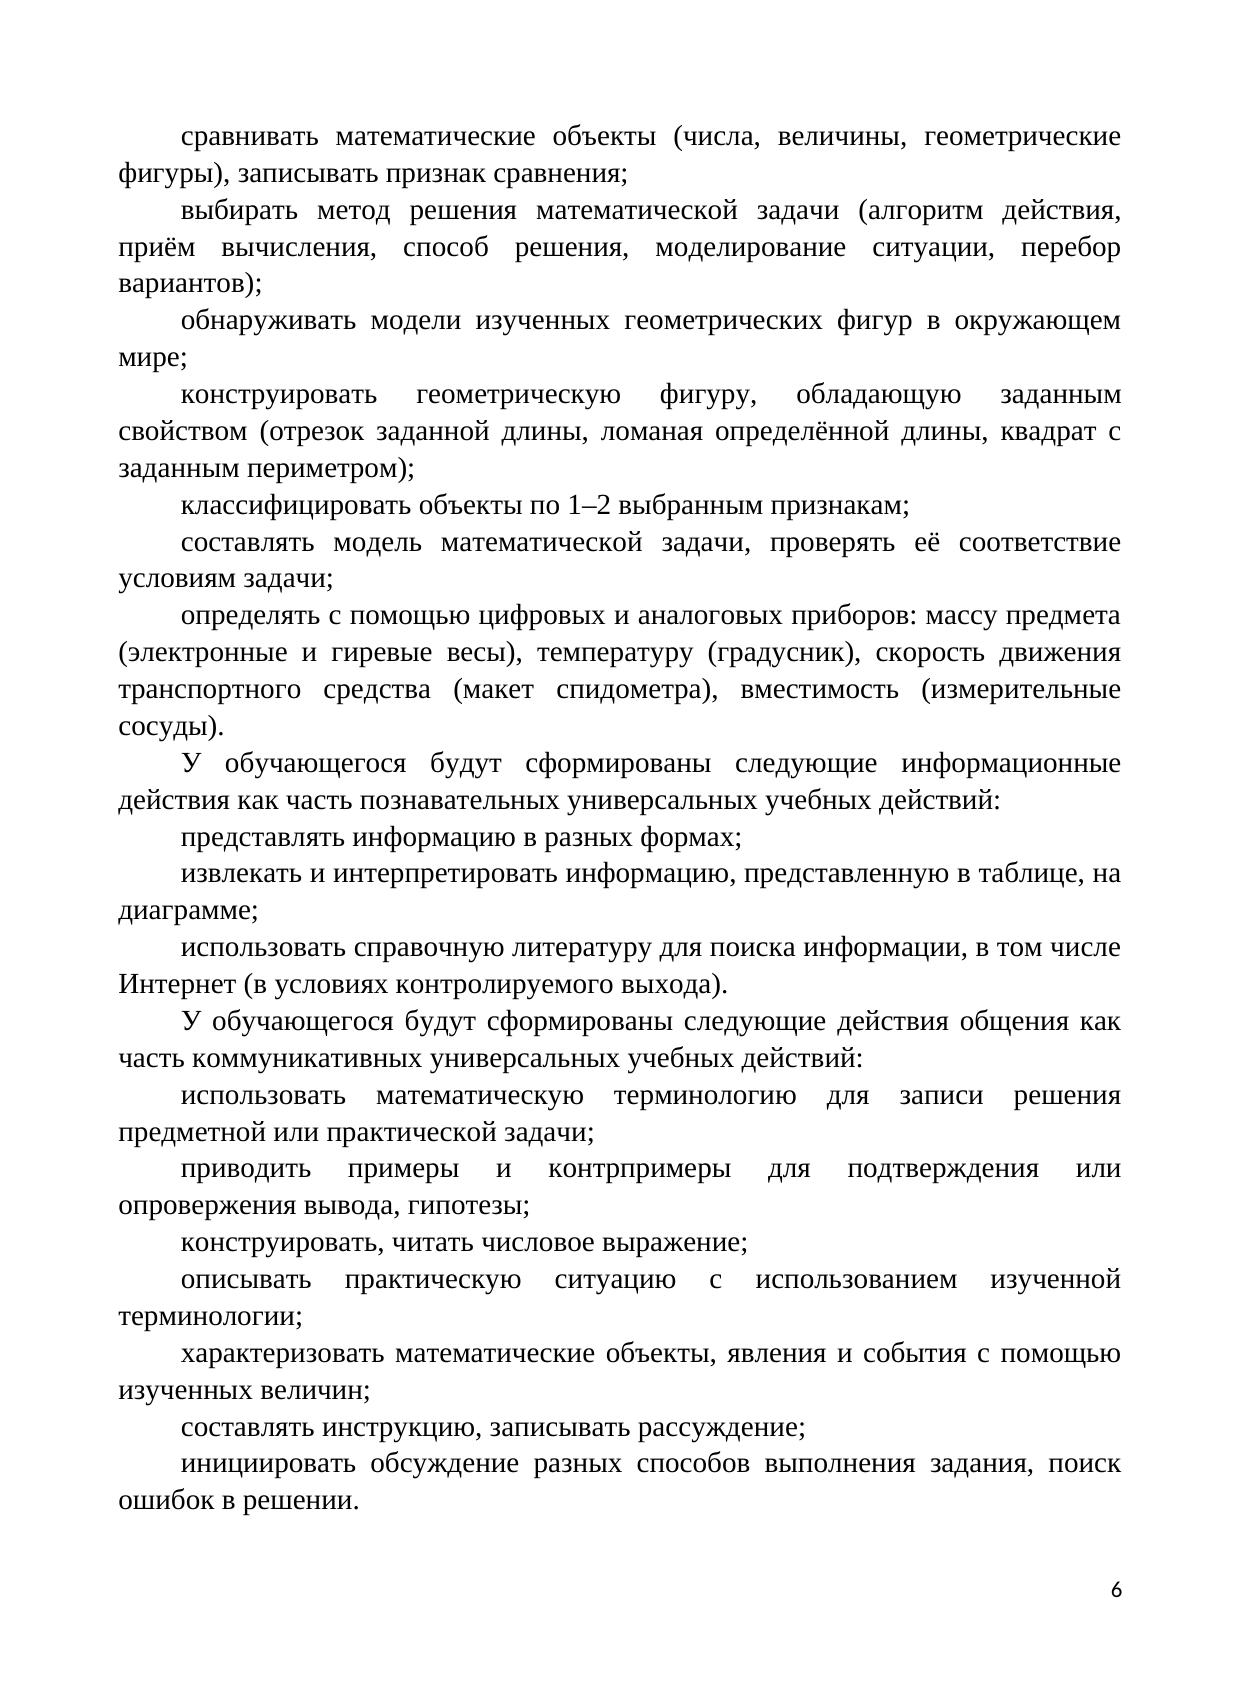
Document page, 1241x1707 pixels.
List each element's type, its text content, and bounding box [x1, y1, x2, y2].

text представлять информацию в разных формах; [118, 819, 1122, 852]
text инициировать обсуждение разных способов выполнения задания, поиск ошибок в решении. [118, 1446, 1122, 1516]
text характеризовать математические объекты, явления и события с помощью изученных величин; [118, 1335, 1122, 1405]
text обнаруживать модели изученных геометрических фигур в окружающем мире; [118, 302, 1122, 373]
text извлекать и интерпретировать информацию, представленную в таблице, на диаграмме; [118, 856, 1122, 926]
text классифицировать объекты по 1–2 выбранным признакам; [118, 487, 1122, 520]
text сравнивать математические объекты (числа, величины, геометрические фигуры), записывать признак сравнения; [118, 118, 1122, 188]
text конструировать, читать числовое выражение; [118, 1224, 1122, 1258]
text У обучающегося будут сформированы следующие информационные действия как часть познавательных универсальных учебных действий: [118, 745, 1122, 815]
text выбирать метод решения математической задачи (алгоритм действия, приём вычисления, способ решения, моделирование ситуации, перебор вариантов); [118, 192, 1122, 299]
text конструировать геометрическую фигуру, обладающую заданным свойством (отрезок заданной длины, ломаная определённой длины, квадрат с заданным периметром); [118, 376, 1122, 483]
text использовать математическую терминологию для записи решения предметной или практической задачи; [118, 1077, 1122, 1147]
text описывать практическую ситуацию с использованием изученной терминологии; [118, 1261, 1122, 1332]
text составлять модель математической задачи, проверять её соответствие условиям задачи; [118, 524, 1122, 594]
text составлять инструкцию, записывать рассуждение; [118, 1409, 1122, 1442]
text определять с помощью цифровых и аналоговых приборов: массу предмета (электронные и гиревые весы), температуру (градусник), скорость движения транспортного средства (макет спидометра), вместимость (измерительные сосуды). [118, 597, 1122, 742]
text У обучающегося будут сформированы следующие действия общения как часть коммуникативных универсальных учебных действий: [118, 1003, 1122, 1073]
text приводить примеры и контрпримеры для подтверждения или опровержения вывода, гипотезы; [118, 1151, 1122, 1221]
text использовать справочную литературу для поиска информации, в том числе Интернет (в условиях контролируемого выхода). [118, 929, 1122, 1000]
